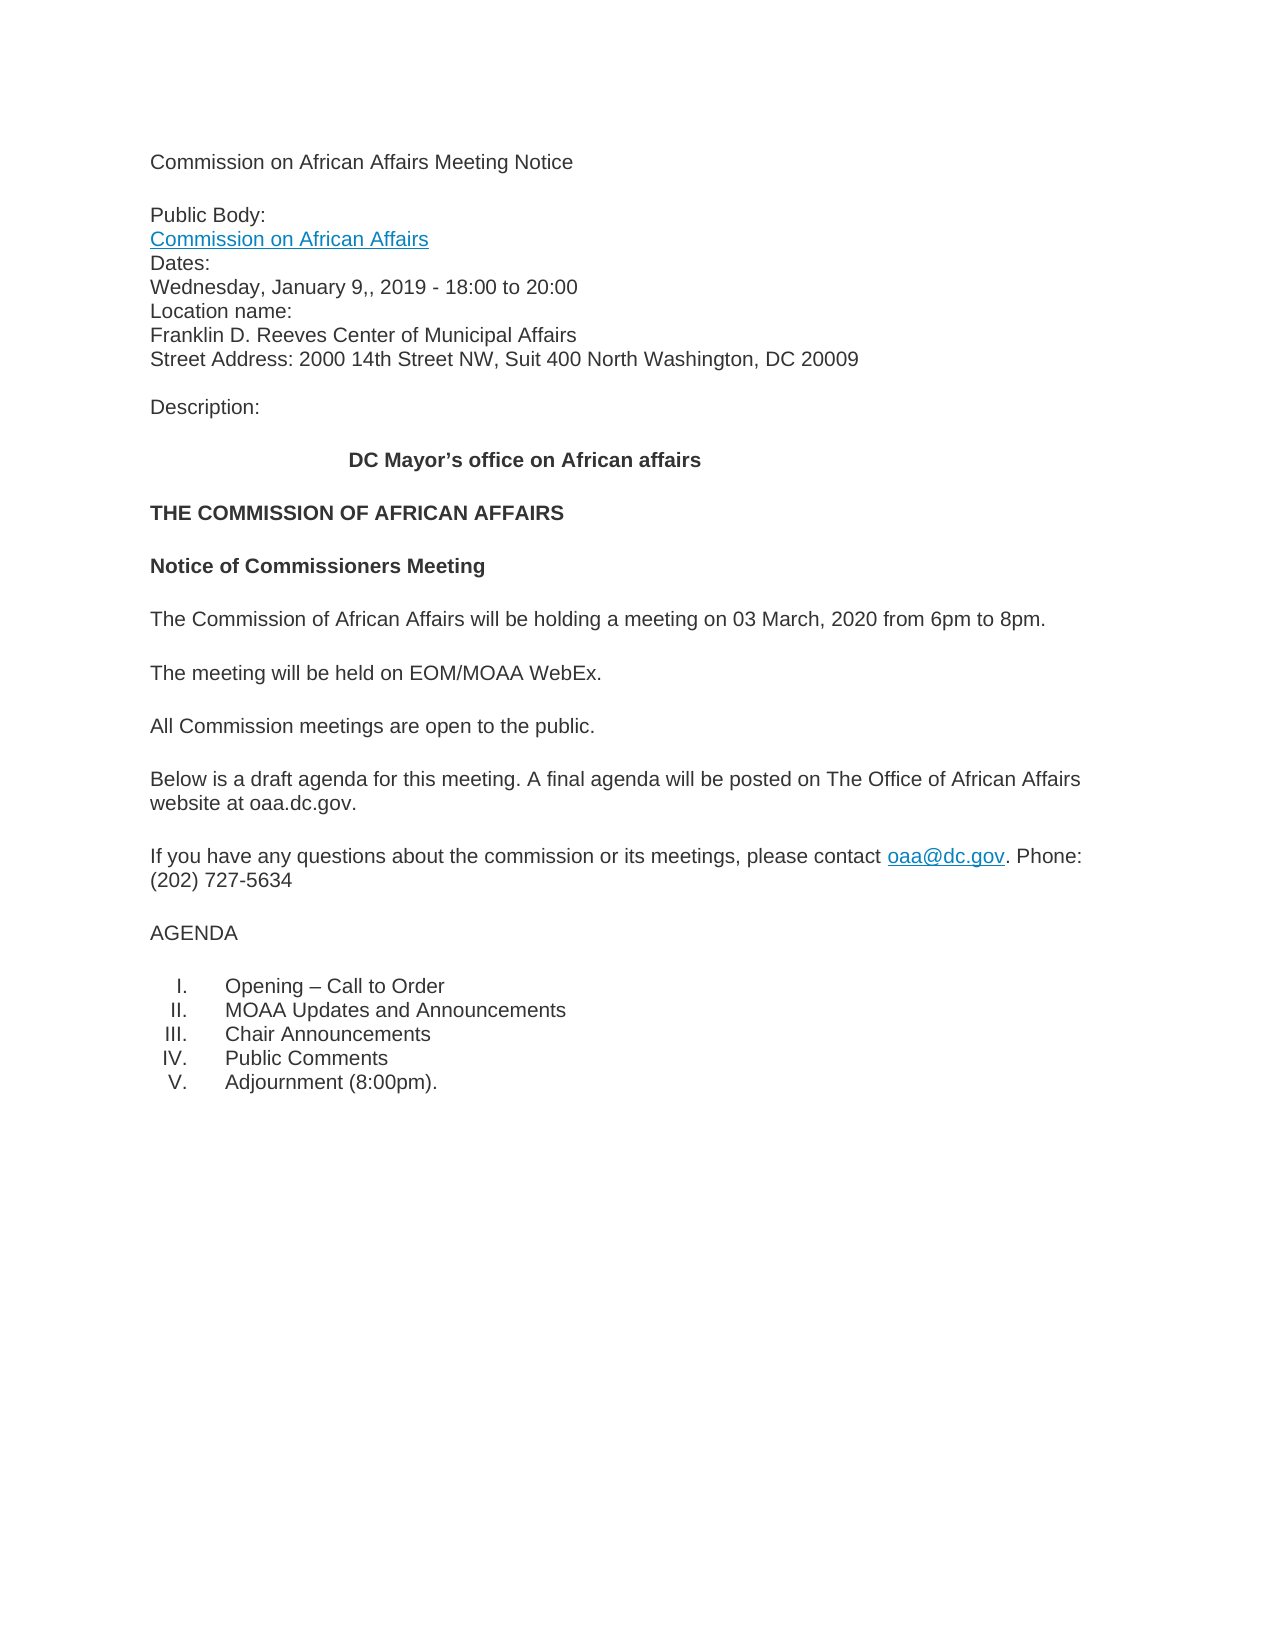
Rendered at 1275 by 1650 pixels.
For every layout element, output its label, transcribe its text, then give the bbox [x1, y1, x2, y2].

text Description: [150, 395, 1125, 419]
text Wednesday, January 9,, 2019 - 18:00 to 20:00 [150, 275, 1125, 299]
text Public Body: [150, 203, 1125, 227]
text THE COMMISSION OF AFRICAN AFFAIRS [150, 501, 1125, 525]
list Opening – Call to Order [187, 974, 1125, 998]
text Location name: [150, 299, 1125, 323]
text Commission on African Affairs [150, 227, 1125, 251]
list MOAA Updates and Announcements [187, 998, 1125, 1022]
list Chair Announcements [187, 1022, 1125, 1046]
text AGENDA [150, 921, 1125, 945]
text Franklin D. Reeves Center of Municipal Affairs [150, 323, 1125, 347]
list Adjournment (8:00pm). [187, 1070, 1125, 1094]
text If you have any questions about the commission or its meetings, please contact oaa@dc.gov. Phone: (202) 727-5634 [150, 844, 1125, 892]
text The meeting will be held on EOM/MOAA WebEx. [150, 660, 1125, 684]
text Commission on African Affairs Meeting Notice [150, 150, 1125, 174]
text Below is a draft agenda for this meeting. A final agenda will be posted on The Office of African Affairs website at oaa.dc.gov. [150, 767, 1125, 814]
text DC Mayor’s office on African affairs [150, 448, 1125, 472]
text Street Address: 2000 14th Street NW, Suit 400 North Washington, DC 20009 [150, 347, 1125, 371]
text All Commission meetings are open to the public. [150, 713, 1125, 737]
text Notice of Commissioners Meeting [150, 554, 1125, 578]
text The Commission of African Affairs will be holding a meeting on 03 March, 2020 from 6pm to 8pm. [150, 607, 1125, 631]
list Public Comments [187, 1046, 1125, 1070]
text Dates: [150, 251, 1125, 275]
